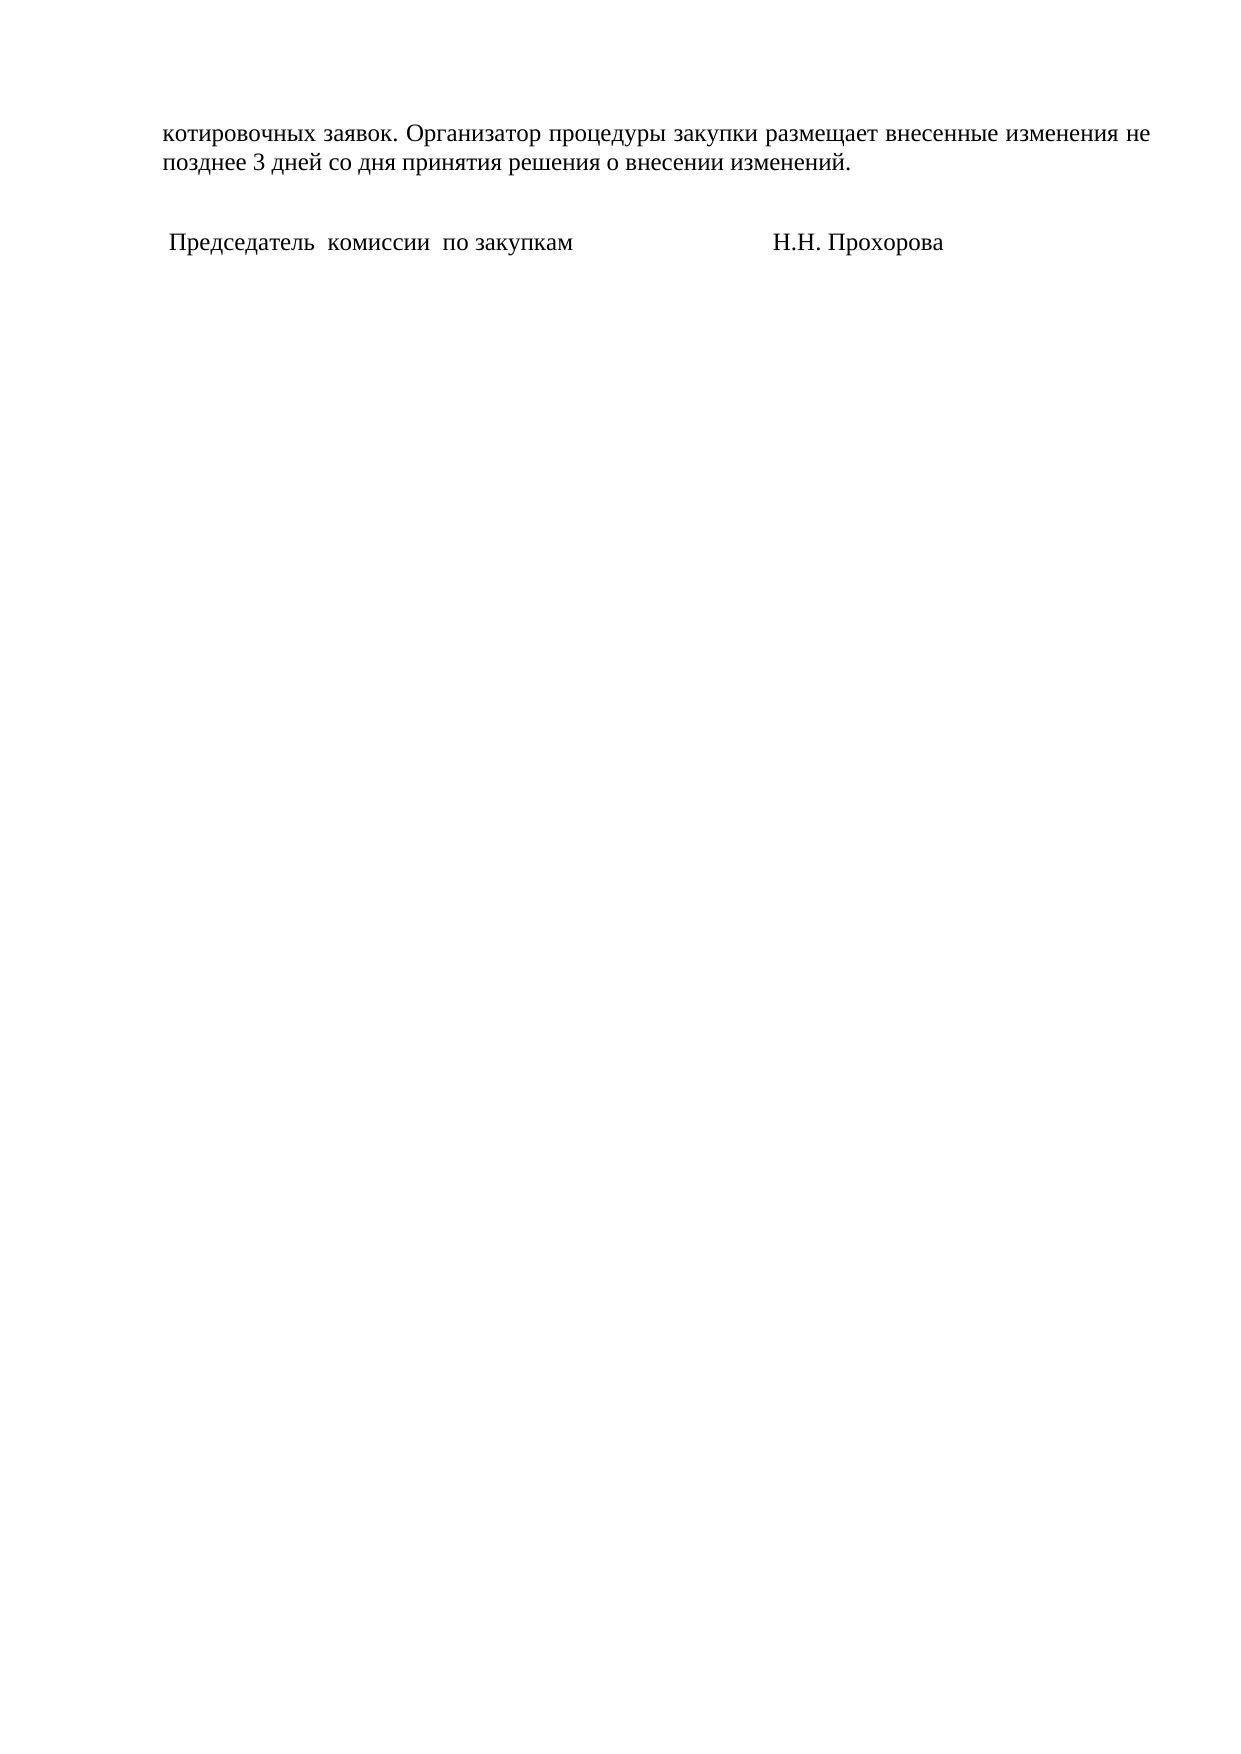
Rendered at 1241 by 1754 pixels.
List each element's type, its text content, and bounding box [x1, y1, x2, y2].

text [162, 118, 1152, 176]
text Председатель комиссии по закупкам Н.Н. Прохорова [162, 227, 1152, 255]
